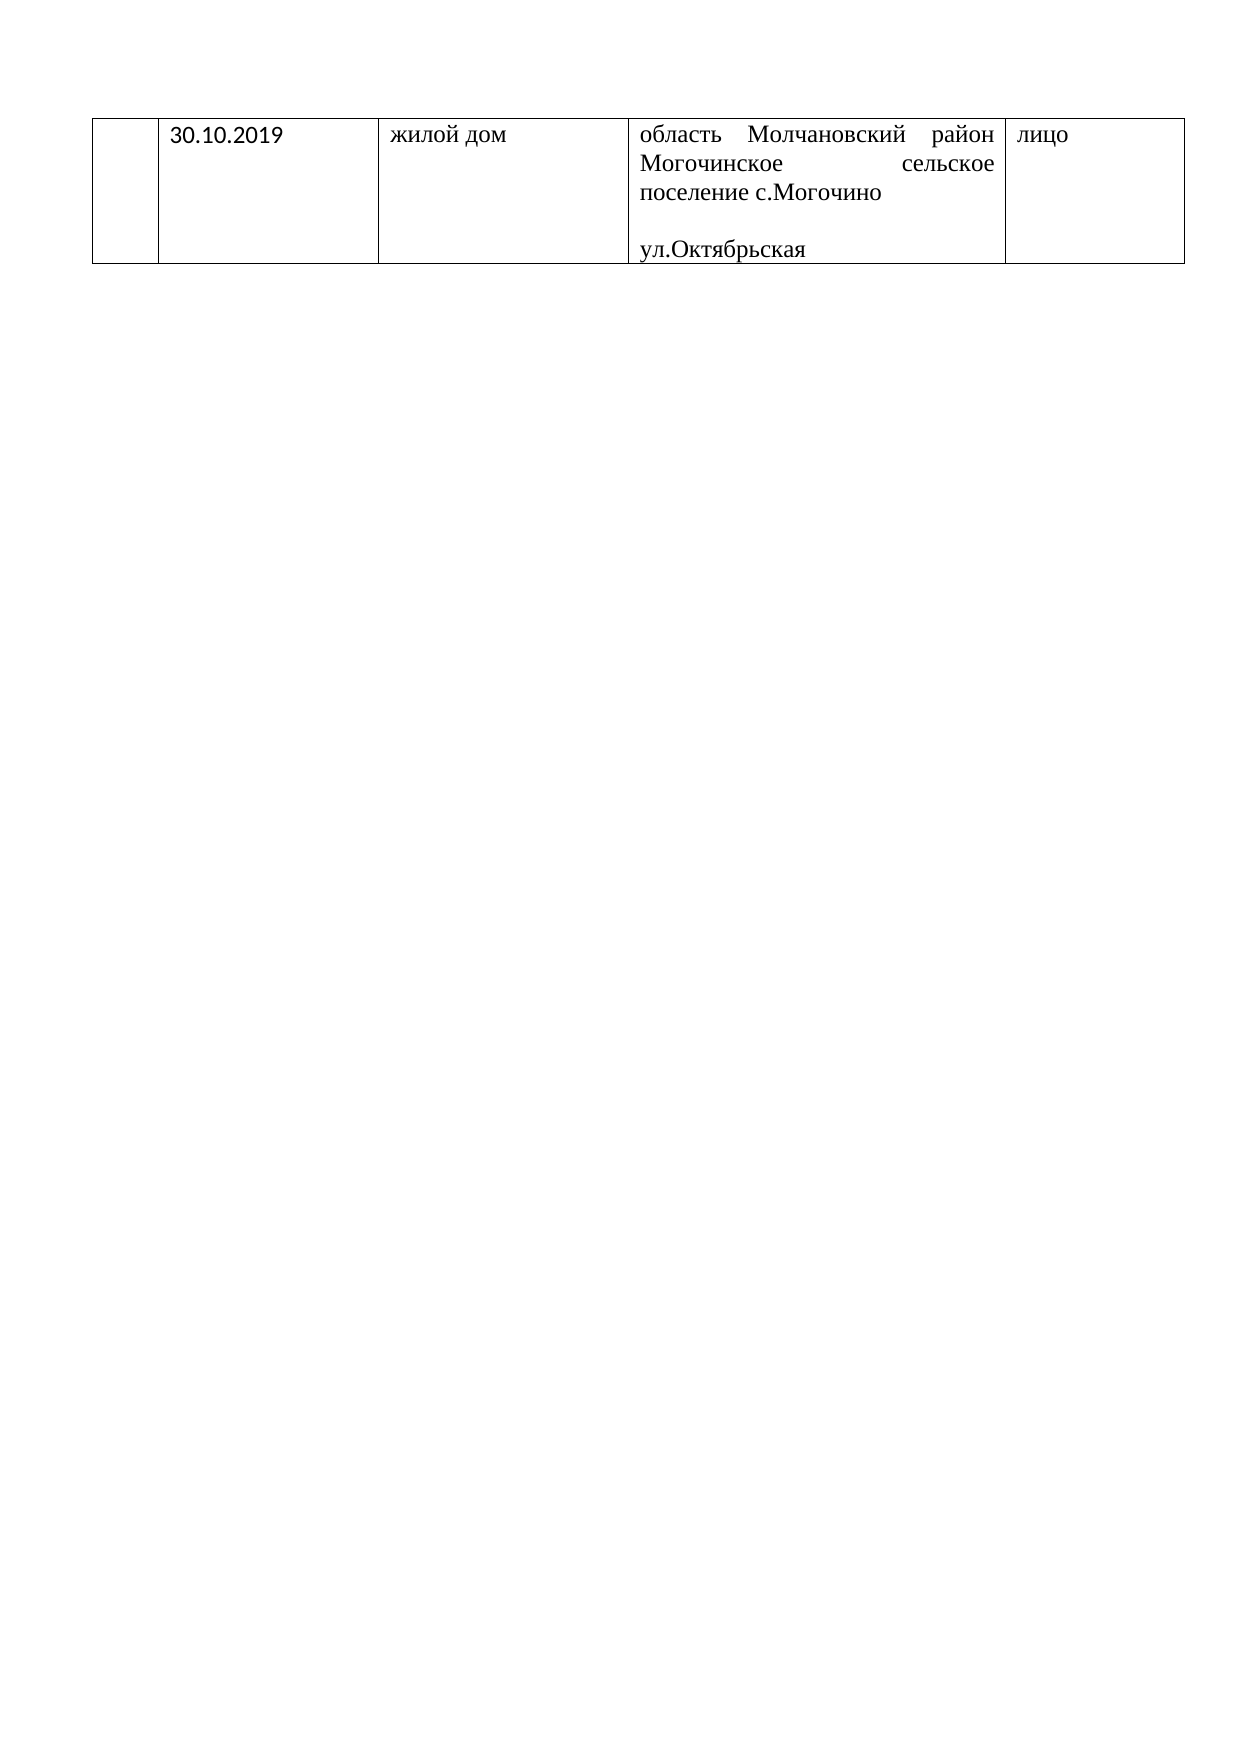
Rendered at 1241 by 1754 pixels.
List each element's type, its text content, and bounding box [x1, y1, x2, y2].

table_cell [379, 119, 628, 263]
table_cell Физическое лицо [1006, 119, 1184, 263]
table_cell №26 от 30.10.2019 [159, 119, 378, 263]
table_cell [629, 119, 1005, 263]
table_cell 6. [93, 119, 158, 263]
